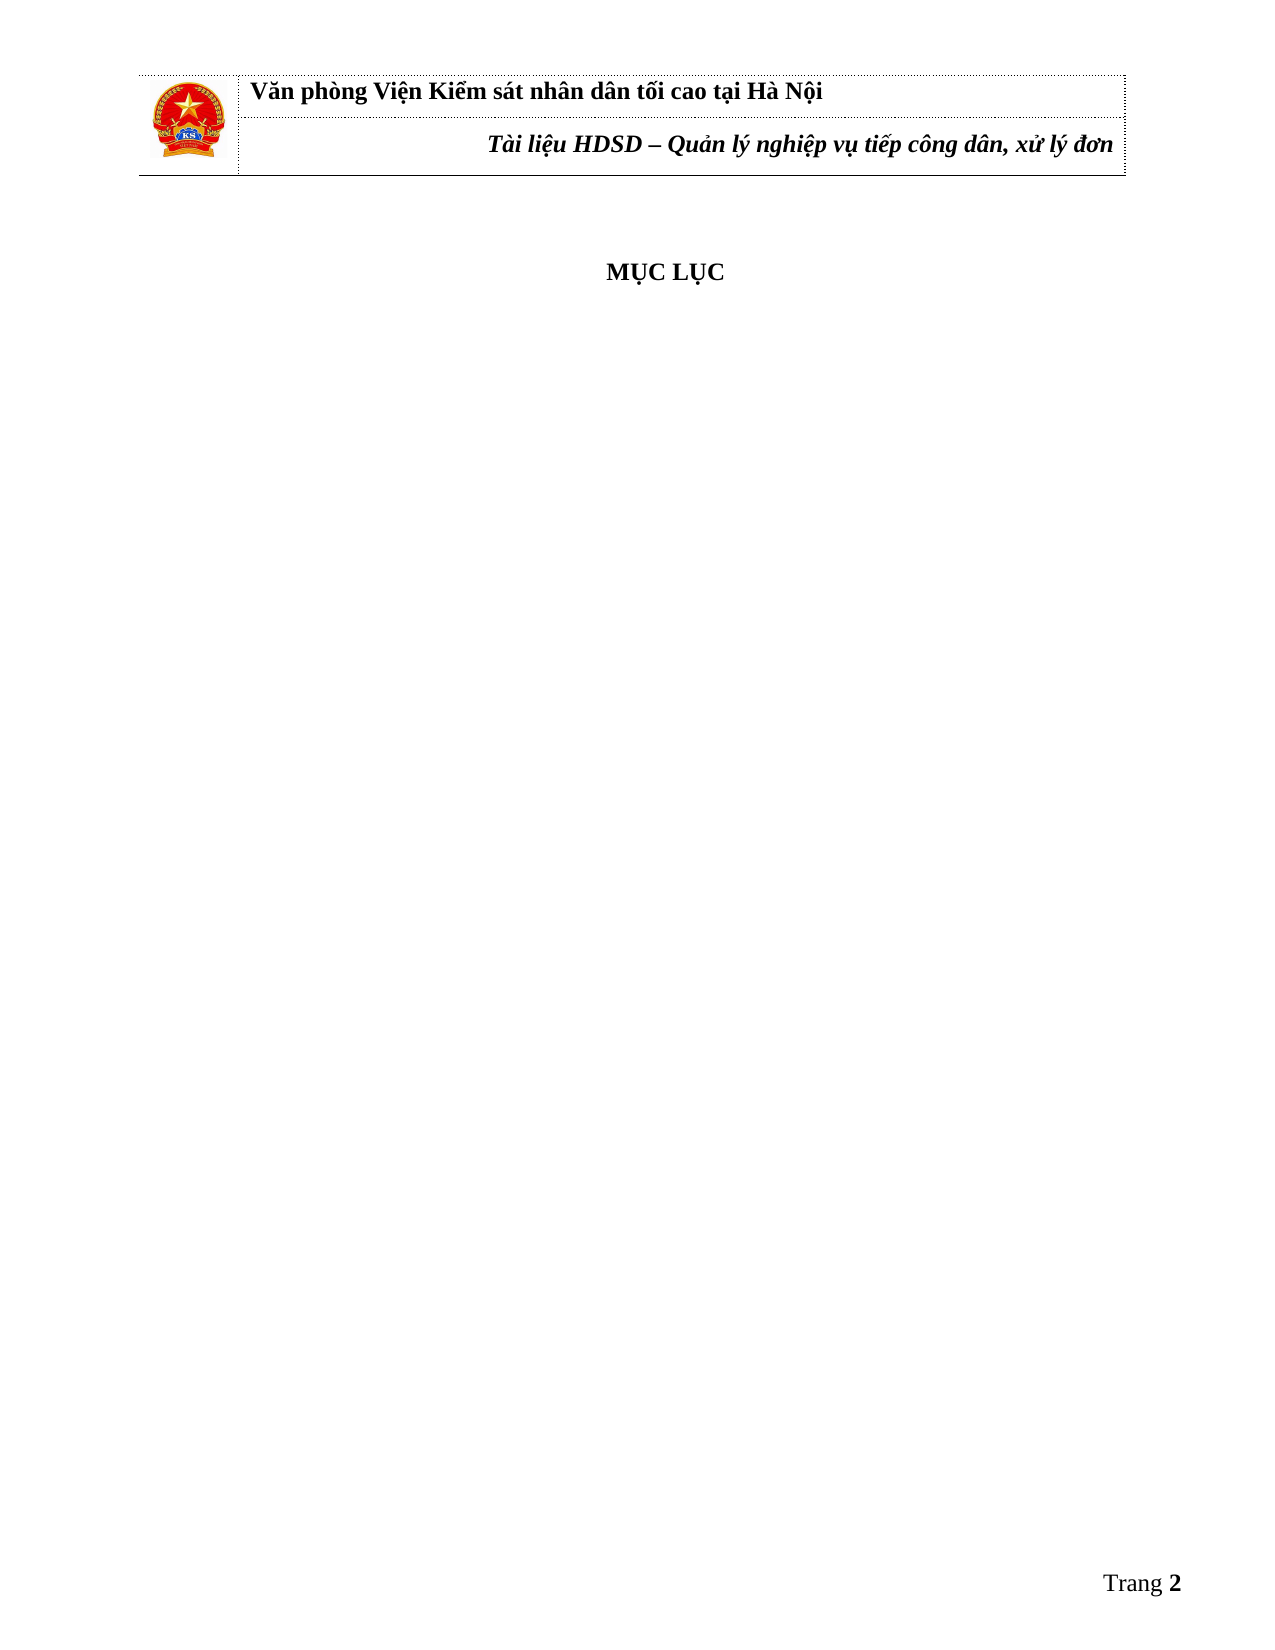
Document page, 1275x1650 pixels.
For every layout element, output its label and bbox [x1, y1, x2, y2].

picture [150, 80, 228, 158]
